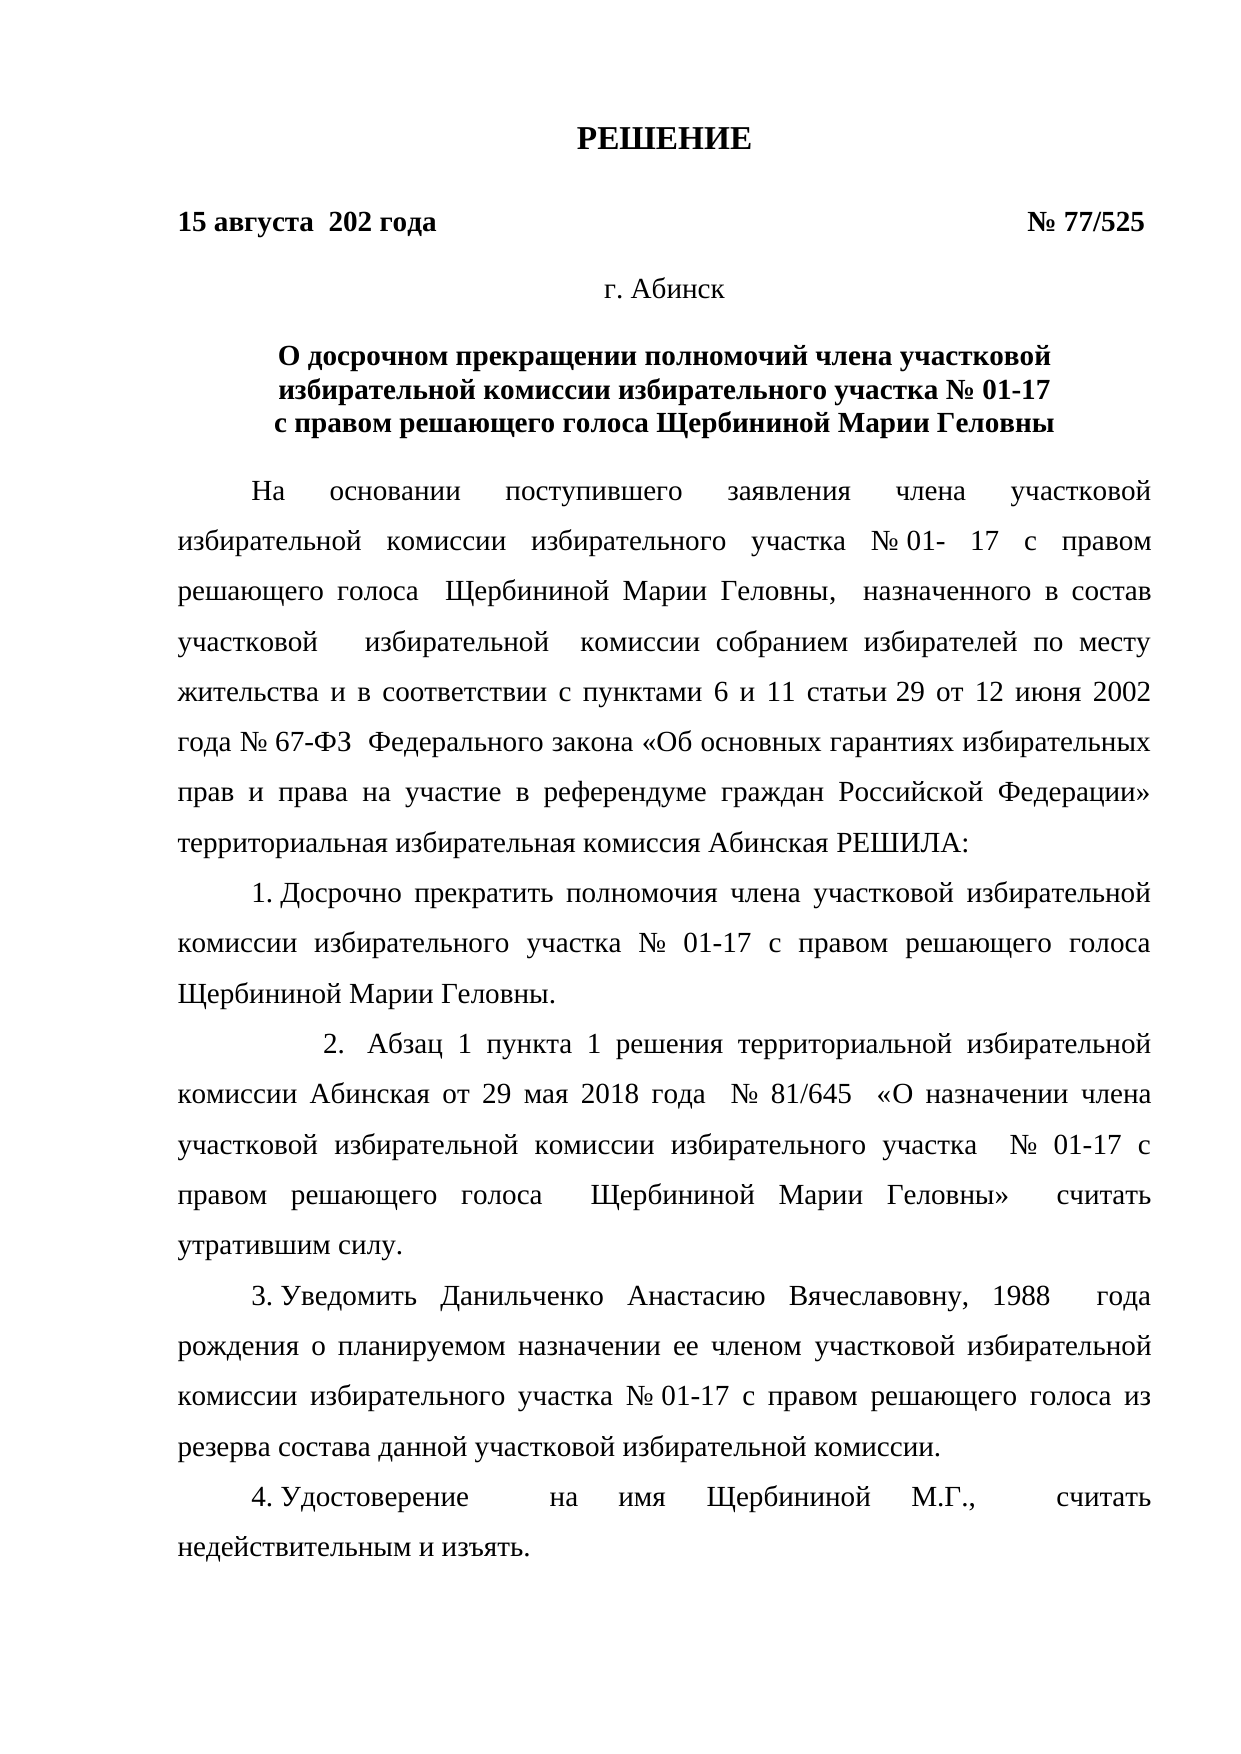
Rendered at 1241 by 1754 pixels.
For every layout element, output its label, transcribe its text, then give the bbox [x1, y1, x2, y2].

text 4. Удостоверение на имя Щербининой М.Г., считать недействительным и изъять. [177, 1479, 1152, 1563]
text с правом решающего голоса Щербининой Марии Геловны [177, 406, 1152, 439]
text РЕШЕНИЕ [177, 118, 1152, 156]
text 3. Уведомить Данильченко Анастасию Вячеславовну, 1988 года рождения о планируемом назначении ее членом участковой избирательной комиссии избирательного участка № 01-17 с правом решающего голоса из резерва состава данной участковой избирательной комиссии. [177, 1278, 1152, 1462]
text 15 августа 202 года № 77/525 г. Абинск [177, 204, 1152, 305]
text О досрочном прекращении полномочий члена участковой избирательной комиссии избирательного участка № 01-17 [177, 338, 1152, 406]
text На основании поступившего заявления члена участковой избирательной комиссии избирательного участка № 01- 17 с правом решающего голоса Щербининой Марии Геловны, назначенного в состав участковой избирательной комиссии собранием избирателей по месту жительства и в соответствии с пунктами 6 и 11 статьи 29 от 12 июня 2002 года № 67-ФЗ Федерального закона «Об основных гарантиях избирательных прав и права на участие в референдуме граждан Российской Федерации» территориальная избирательная комиссия Абинская РЕШИЛА: [177, 473, 1152, 858]
text 1. Досрочно прекратить полномочия члена участковой избирательной комиссии избирательного участка № 01-17 с правом решающего голоса Щербининой Марии Геловны. [177, 875, 1152, 1009]
text 2. Абзац 1 пункта 1 решения территориальной избирательной комиссии Абинская от 29 мая 2018 года № 81/645 «О назначении члена участковой избирательной комиссии избирательного участка № 01-17 с правом решающего голоса Щербининой Марии Геловны» считать утратившим силу. [177, 1026, 1152, 1261]
